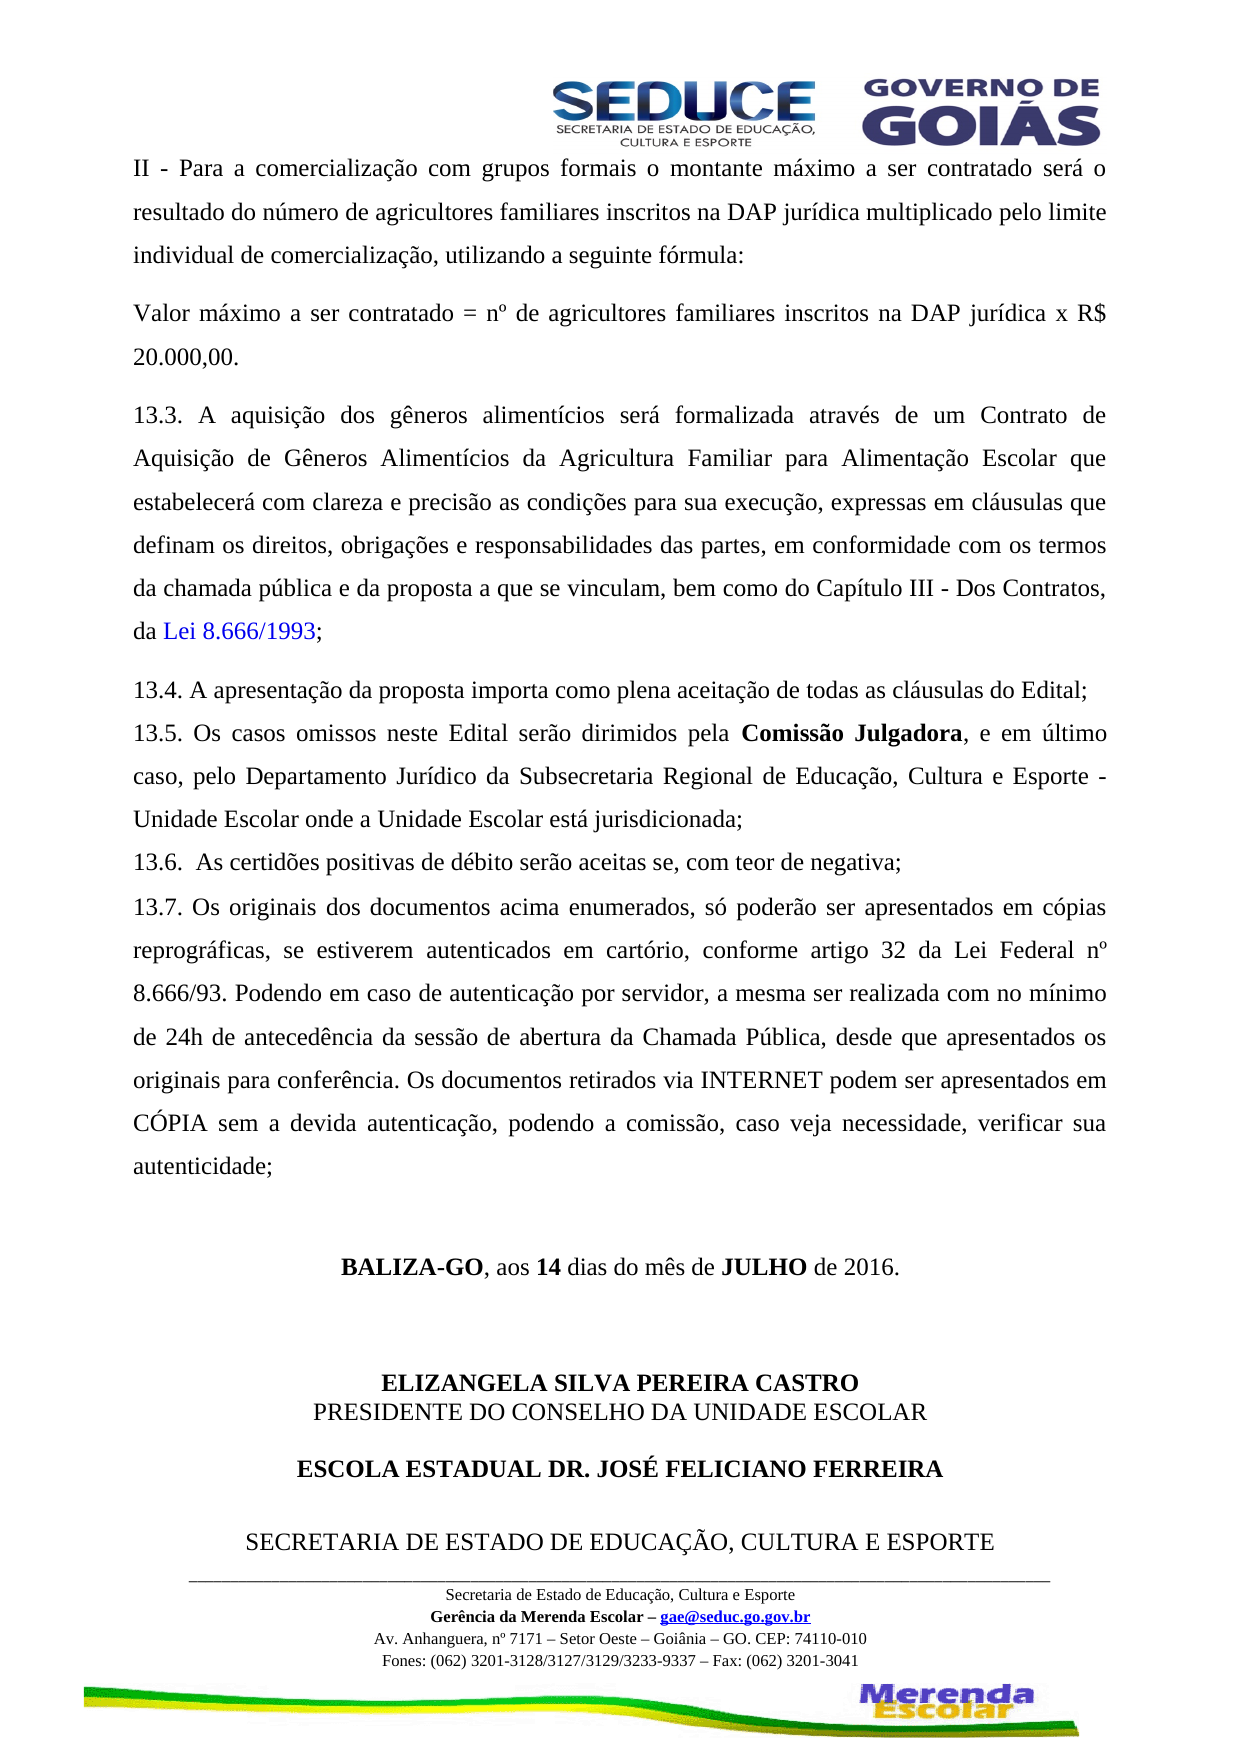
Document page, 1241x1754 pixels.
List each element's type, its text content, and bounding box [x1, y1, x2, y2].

text ESCOLA ESTADUAL DR. JOSÉ FELICIANO FERREIRA [133, 1454, 1107, 1483]
text BALIZA-GO, aos 14 dias do mês de JULHO de 2016. [133, 1252, 1107, 1280]
text II - Para a comercialização com grupos formais o montante máximo a ser contratado será o resultado do número de agricultores familiares inscritos na DAP jurídica multiplicado pelo limite individual de comercialização, utilizando a seguinte fórmula: [133, 153, 1107, 268]
text 13.6. As certidões positivas de débito serão aceitas se, com teor de negativa; [133, 847, 1107, 876]
text ELIZANGELA SILVA PEREIRA CASTRO [133, 1368, 1107, 1397]
text SECRETARIA DE ESTADO DE EDUCAÇÃO, CULTURA E ESPORTE [133, 1527, 1107, 1556]
text 13.5. Os casos omissos neste Edital serão dirimidos pela Comissão Julgadora, e em último caso, pelo Departamento Jurídico da Subsecretaria Regional de Educação, Cultura e Esporte - Unidade Escolar onde a Unidade Escolar está jurisdicionada; [133, 718, 1107, 833]
text PRESIDENTE DO CONSELHO DA UNIDADE ESCOLAR [133, 1397, 1107, 1425]
text Valor máximo a ser contratado = nº de agricultores familiares inscritos na DAP jurídica x R$ 20.000,00. [133, 298, 1107, 370]
text 13.4. A apresentação da proposta importa como plena aceitação de todas as cláusulas do Edital; [133, 675, 1107, 703]
text 13.3. A aquisição dos gêneros alimentícios será formalizada através de um Contrato de Aquisição de Gêneros Alimentícios da Agricultura Familiar para Alimentação Escolar que estabelecerá com clareza e precisão as condições para sua execução, expressas em cláusulas que definam os direitos, obrigações e responsabilidades das partes, em conformidade com os termos da chamada pública e da proposta a que se vinculam, bem como do Capítulo III - Dos Contratos, da Lei 8.666/1993; [133, 400, 1107, 645]
text 13.7. Os originais dos documentos acima enumerados, só poderão ser apresentados em cópias reprográficas, se estiverem autenticados em cartório, conforme artigo 32 da Lei Federal nº 8.666/93. Podendo em caso de autenticação por servidor, a mesma ser realizada com no mínimo de 24h de antecedência da sessão de abertura da Chamada Pública, desde que apresentados os originais para conferência. Os documentos retirados via INTERNET podem ser apresentados em CÓPIA sem a devida autenticação, podendo a comissão, caso veja necessidade, verificar sua autenticidade; [133, 892, 1107, 1180]
picture [552, 73, 1108, 154]
